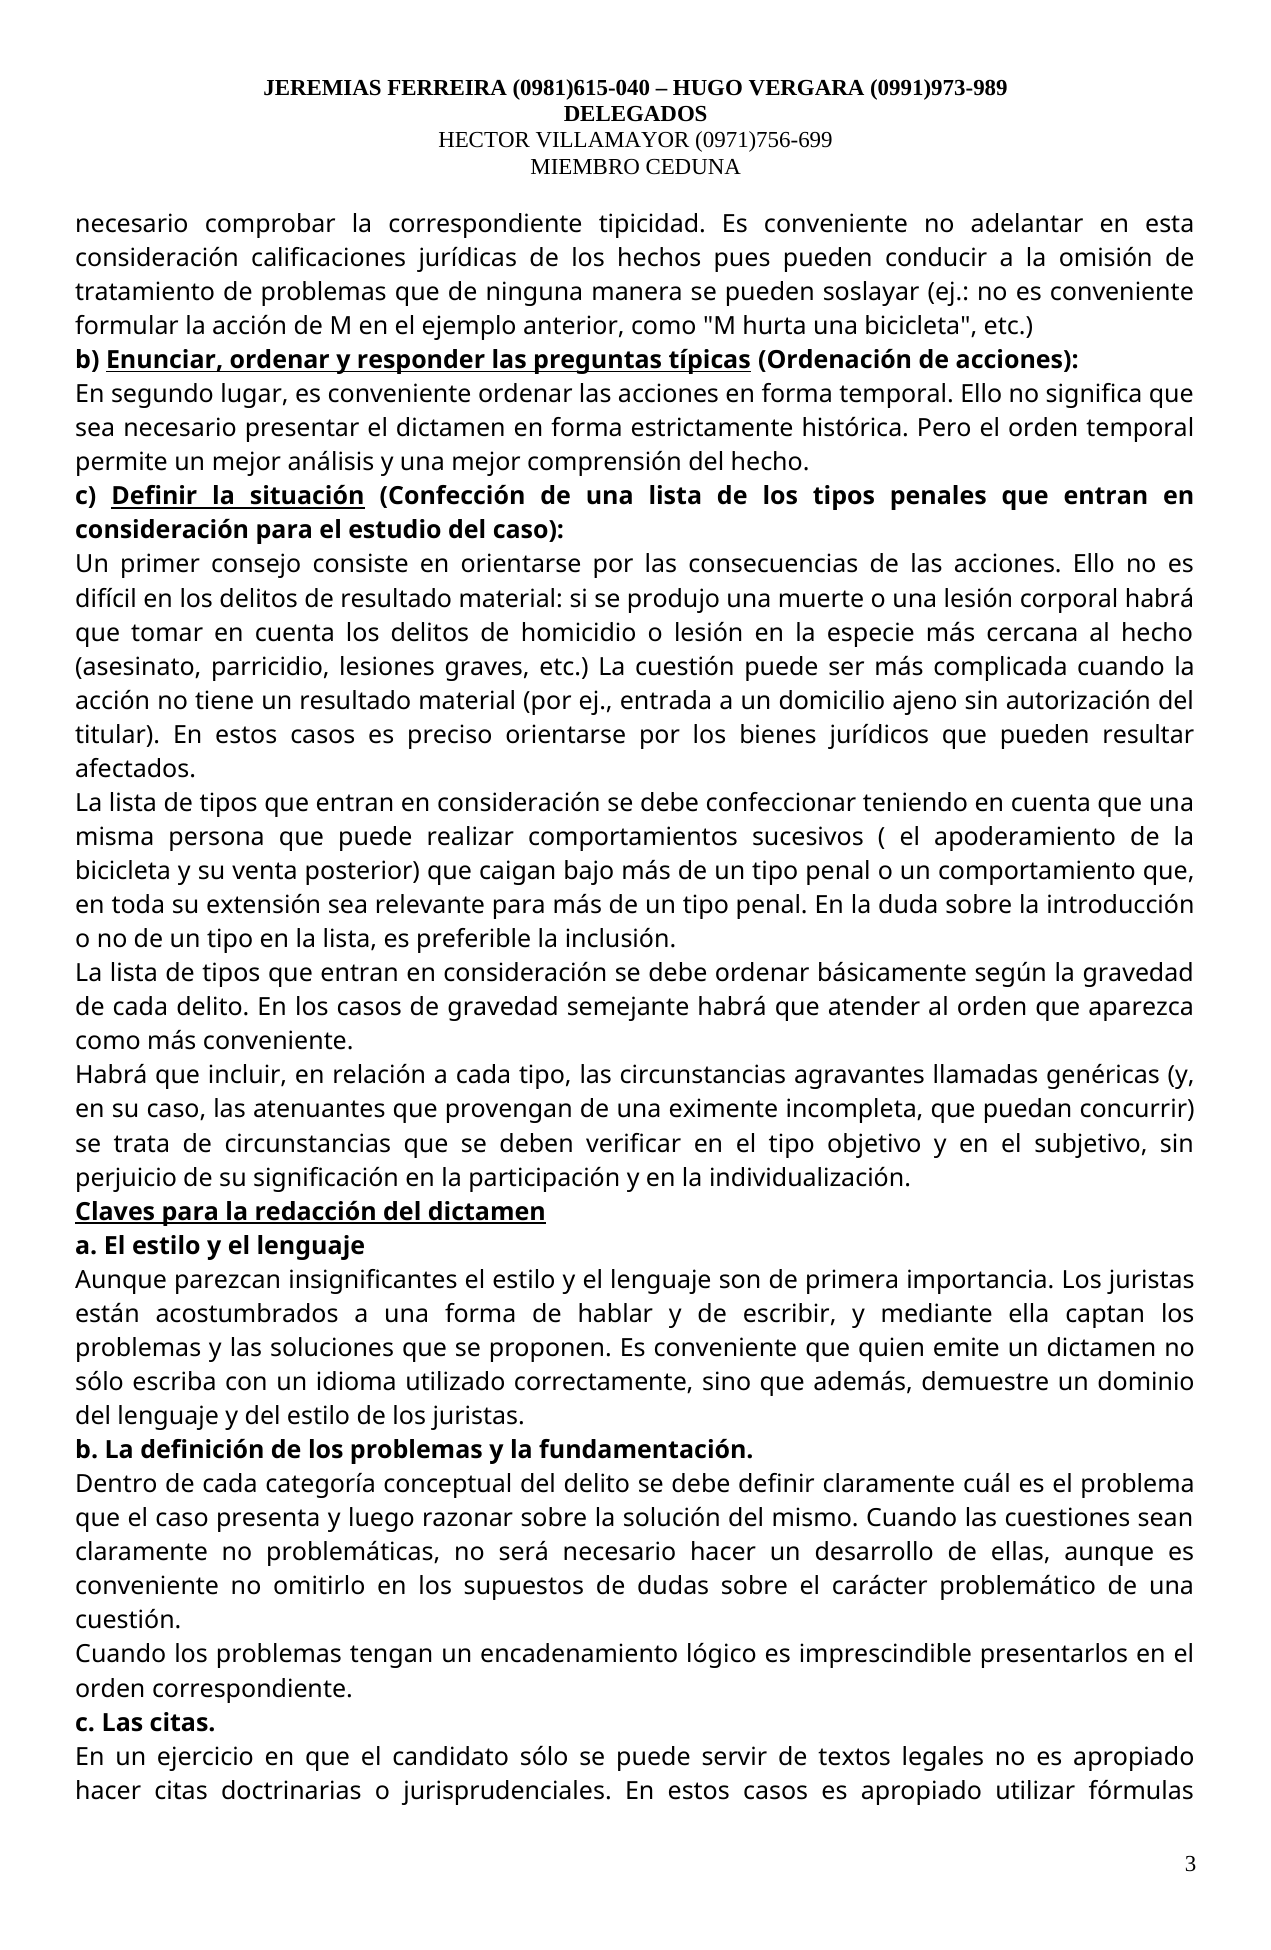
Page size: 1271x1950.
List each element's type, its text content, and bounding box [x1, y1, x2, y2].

text Habrá que incluir, en relación a cada tipo, las circunstancias agravantes llamadas genéricas (y, en su caso, las atenuantes que provengan de una eximente incompleta, que puedan concurrir) se trata de circunstancias que se deben verificar en el tipo objetivo y en el subjetivo, sin perjuicio de su significación en la participación y en la individualización. [75, 1057, 1196, 1193]
text En segundo lugar, es conveniente ordenar las acciones en forma temporal. Ello no significa que sea necesario presentar el dictamen en forma estrictamente histórica. Pero el orden temporal permite un mejor análisis y una mejor comprensión del hecho. [75, 376, 1196, 478]
text La lista de tipos que entran en consideración se debe ordenar básicamente según la gravedad de cada delito. En los casos de gravedad semejante habrá que atender al orden que aparezca como más conveniente. [75, 955, 1196, 1057]
text La lista de tipos que entran en consideración se debe confeccionar teniendo en cuenta que una misma persona que puede realizar comportamientos sucesivos ( el apoderamiento de la bicicleta y su venta posterior) que caigan bajo más de un tipo penal o un comportamiento que, en toda su extensión sea relevante para más de un tipo penal. En la duda sobre la introducción o no de un tipo en la lista, es preferible la inclusión. [75, 784, 1196, 955]
text Aunque parezcan insignificantes el estilo y el lenguaje son de primera importancia. Los juristas están acostumbrados a una forma de hablar y de escribir, y mediante ella captan los problemas y las soluciones que se proponen. Es conveniente que quien emite un dictamen no sólo escriba con un idioma utilizado correctamente, sino que además, demuestre un dominio del lenguaje y del estilo de los juristas. [75, 1261, 1196, 1432]
text c) Definir la situación (Confección de una lista de los tipos penales que entran en consideración para el estudio del caso): [75, 478, 1196, 546]
text Claves para la redacción del dictamen [75, 1193, 1196, 1227]
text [75, 206, 1196, 342]
text Un primer consejo consiste en orientarse por las consecuencias de las acciones. Ello no es difícil en los delitos de resultado material: si se produjo una muerte o una lesión corporal habrá que tomar en cuenta los delitos de homicidio o lesión en la especie más cercana al hecho (asesinato, parricidio, lesiones graves, etc.) La cuestión puede ser más complicada cuando la acción no tiene un resultado material (por ej., entrada a un domicilio ajeno sin autorización del titular). En estos casos es preciso orientarse por los bienes jurídicos que pueden resultar afectados. [75, 546, 1196, 784]
text b. La definición de los problemas y la fundamentación. [75, 1432, 1196, 1466]
text a. El estilo y el lenguaje [75, 1227, 1196, 1261]
text c. Las citas. [75, 1704, 1196, 1738]
text b) Enunciar, ordenar y responder las preguntas típicas (Ordenación de acciones): [75, 342, 1196, 376]
text Dentro de cada categoría conceptual del delito se debe definir claramente cuál es el problema que el caso presenta y luego razonar sobre la solución del mismo. Cuando las cuestiones sean claramente no problemáticas, no será necesario hacer un desarrollo de ellas, aunque es conveniente no omitirlo en los supuestos de dudas sobre el carácter problemático de una cuestión. [75, 1466, 1196, 1636]
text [75, 1738, 1196, 1806]
text Cuando los problemas tengan un encadenamiento lógico es imprescindible presentarlos en el orden correspondiente. [75, 1636, 1196, 1704]
